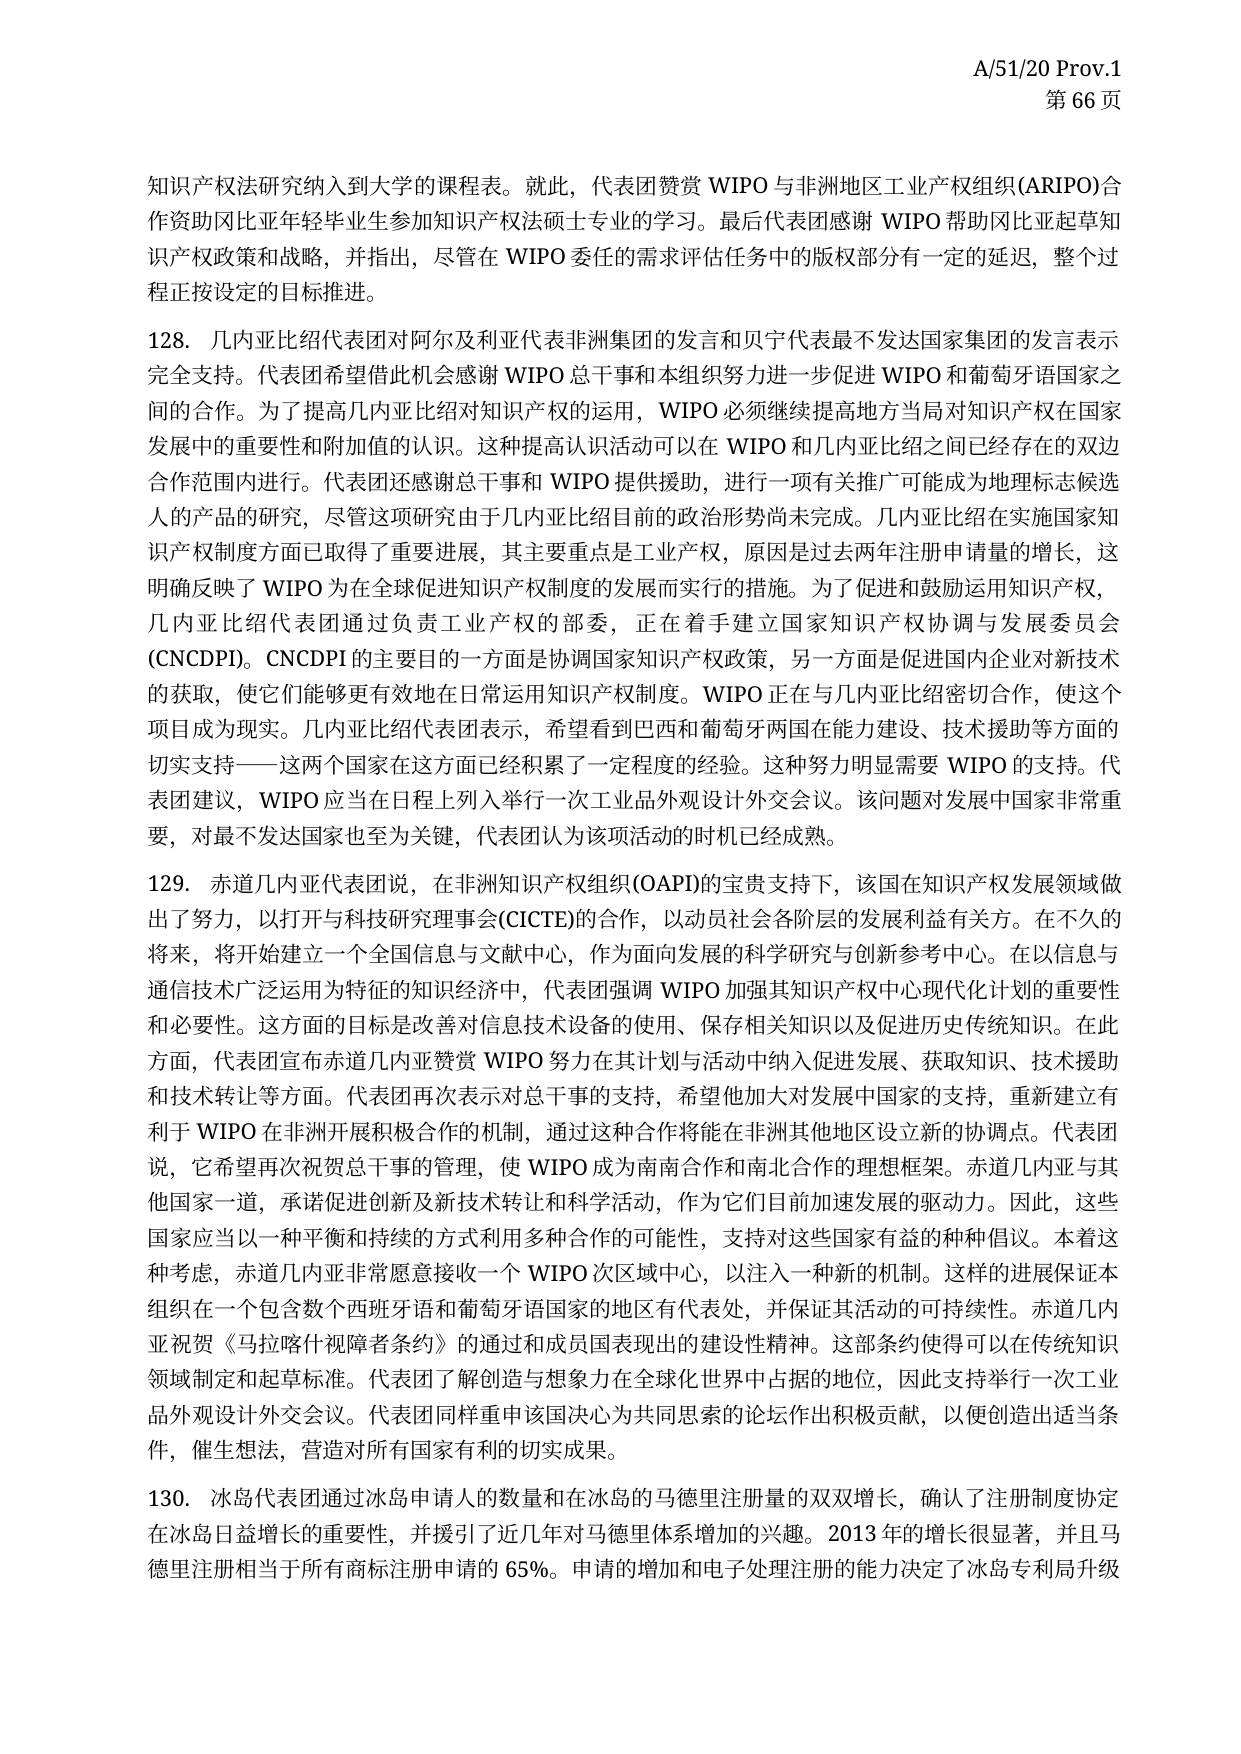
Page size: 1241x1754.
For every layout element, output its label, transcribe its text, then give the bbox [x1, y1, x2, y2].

list 几内亚比绍代表团对阿尔及利亚代表非洲集团的发言和贝宁代表最不发达国家集团的发言表示完全支持。代表团希望借此机会感谢WIPO总干事和本组织努力进一步促进WIPO和葡萄牙语国家之间的合作。为了提高几内亚比绍对知识产权的运用，WIPO必须继续提高地方当局对知识产权在国家发展中的重要性和附加值的认识。这种提高认识活动可以在WIPO和几内亚比绍之间已经存在的双边合作范围内进行。代表团还感谢总干事和WIPO提供援助，进行一项有关推广可能成为地理标志候选人的产品的研究，尽管这项研究由于几内亚比绍目前的政治形势尚未完成。几内亚比绍在实施国家知识产权制度方面已取得了重要进展，其主要重点是工业产权，原因是过去两年注册申请量的增长，这明确反映了WIPO为在全球促进知识产权制度的发展而实行的措施。为了促进和鼓励运用知识产权，几内亚比绍代表团通过负责工业产权的部委，正在着手建立国家知识产权协调与发展委员会(CNCDPI)。CNCDPI的主要目的一方面是协调国家知识产权政策，另一方面是促进国内企业对新技术的获取，使它们能够更有效地在日常运用知识产权制度。WIPO正在与几内亚比绍密切合作，使这个项目成为现实。几内亚比绍代表团表示，希望看到巴西和葡萄牙两国在能力建设、技术援助等方面的切实支持——这两个国家在这方面已经积累了一定程度的经验。这种努力明显需要WIPO的支持。代表团建议，WIPO应当在日程上列入举行一次工业品外观设计外交会议。该问题对发展中国家非常重要，对最不发达国家也至为关键，代表团认为该项活动的时机已经成熟。 [148, 319, 1122, 850]
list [148, 1477, 1122, 1584]
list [148, 165, 1122, 307]
list 赤道几内亚代表团说，在非洲知识产权组织(OAPI)的宝贵支持下，该国在知识产权发展领域做出了努力，以打开与科技研究理事会(CICTE)的合作，以动员社会各阶层的发展利益有关方。在不久的将来，将开始建立一个全国信息与文献中心，作为面向发展的科学研究与创新参考中心。在以信息与通信技术广泛运用为特征的知识经济中，代表团强调WIPO加强其知识产权中心现代化计划的重要性和必要性。这方面的目标是改善对信息技术设备的使用、保存相关知识以及促进历史传统知识。在此方面，代表团宣布赤道几内亚赞赏WIPO努力在其计划与活动中纳入促进发展、获取知识、技术援助和技术转让等方面。代表团再次表示对总干事的支持，希望他加大对发展中国家的支持，重新建立有利于WIPO在非洲开展积极合作的机制，通过这种合作将能在非洲其他地区设立新的协调点。代表团说，它希望再次祝贺总干事的管理，使WIPO成为南南合作和南北合作的理想框架。赤道几内亚与其他国家一道，承诺促进创新及新技术转让和科学活动，作为它们目前加速发展的驱动力。因此，这些国家应当以一种平衡和持续的方式利用多种合作的可能性，支持对这些国家有益的种种倡议。本着这种考虑，赤道几内亚非常愿意接收一个WIPO次区域中心，以注入一种新的机制。这样的进展保证本组织在一个包含数个西班牙语和葡萄牙语国家的地区有代表处，并保证其活动的可持续性。赤道几内亚祝贺《马拉喀什视障者条约》的通过和成员国表现出的建设性精神。这部条约使得可以在传统知识领域制定和起草标准。代表团了解创造与想象力在全球化世界中占据的地位，因此支持举行一次工业品外观设计外交会议。代表团同样重申该国决心为共同思索的论坛作出积极贡献，以便创造出适当条件，催生想法，营造对所有国家有利的切实成果。 [148, 863, 1122, 1465]
